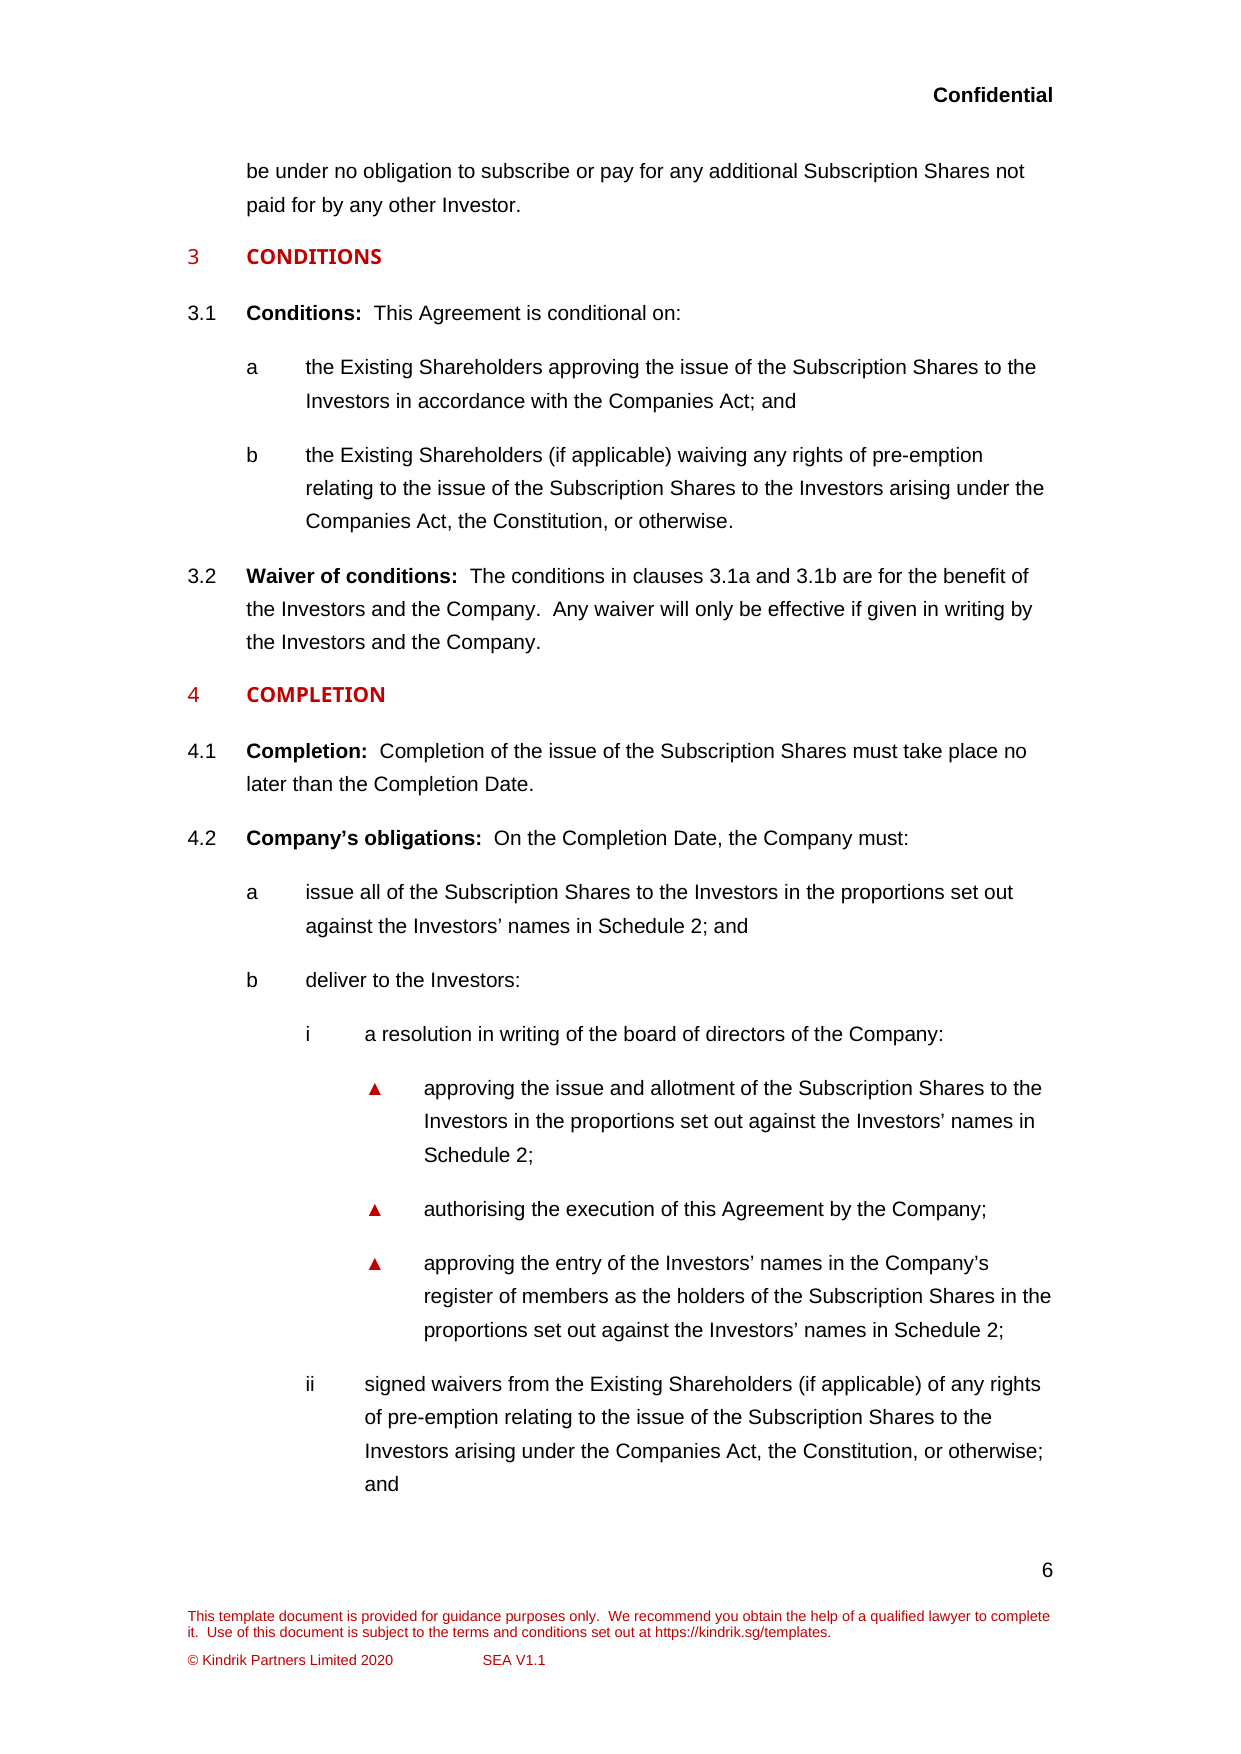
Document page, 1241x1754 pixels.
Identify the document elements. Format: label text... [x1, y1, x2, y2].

text the Existing Shareholders (if applicable) waiving any rights of pre-emption relating to the issue of the Subscription Shares to the Investors arising under the Companies Act, the Constitution, or otherwise. [246, 433, 1053, 533]
text Company’s obligations: On the Completion Date, the Company must: [187, 817, 1053, 850]
text the Existing Shareholders approving the issue of the Subscription Shares to the Investors in accordance with the Companies Act; and [246, 346, 1053, 412]
text approving the entry of the Investors’ names in the Company’s register of members as the holders of the Subscription Shares in the proportions set out against the Investors’ names in Schedule 2; [364, 1242, 1053, 1342]
text Completion: Completion of the issue of the Subscription Shares must take place no later than the Completion Date. [187, 729, 1053, 796]
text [187, 150, 1053, 217]
text approving the issue and allotment of the Subscription Shares to the Investors in the proportions set out against the Investors’ names in Schedule 2; [364, 1067, 1053, 1167]
text COMPLETION [187, 675, 1053, 708]
text issue all of the Subscription Shares to the Investors in the proportions set out against the Investors’ names in Schedule 2; and [246, 871, 1053, 937]
text signed waivers from the Existing Shareholders (if applicable) of any rights of pre-emption relating to the issue of the Subscription Shares to the Investors arising under the Companies Act, the Constitution, or otherwise; and [305, 1362, 1053, 1496]
text Waiver of conditions: The conditions in clauses 3.1a and 3.1b are for the benefit of the Investors and the Company. Any waiver will only be effective if given in writing by the Investors and the Company. [187, 554, 1053, 654]
text a resolution in writing of the board of directors of the Company: [305, 1012, 1053, 1046]
text deliver to the Investors: [246, 958, 1053, 992]
text authorising the execution of this Agreement by the Company; [364, 1187, 1053, 1221]
text CONDITIONS [187, 237, 1053, 271]
text Conditions: This Agreement is conditional on: [187, 292, 1053, 325]
